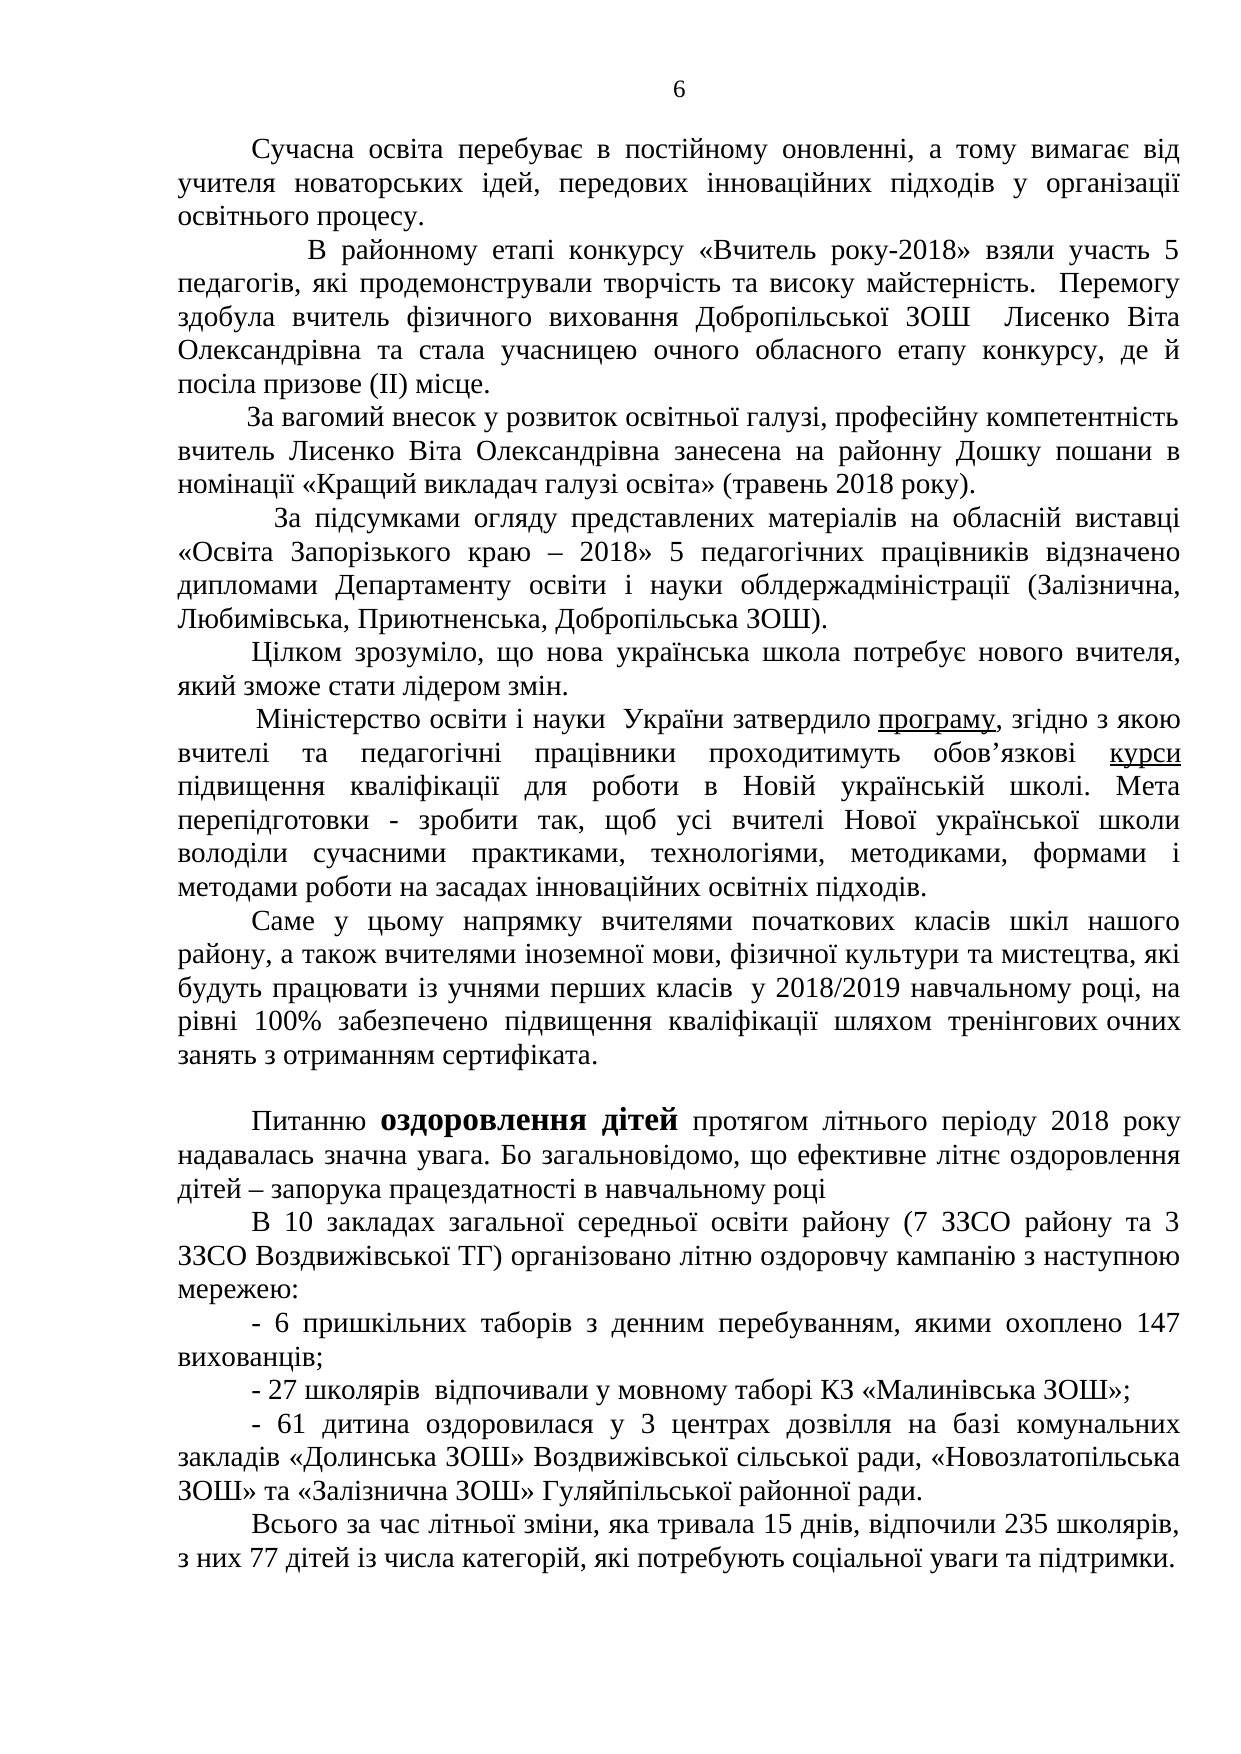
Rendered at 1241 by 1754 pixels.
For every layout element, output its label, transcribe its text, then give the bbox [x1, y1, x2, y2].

text За вагомий внесок у розвиток освітньої галузі, професійну компетентність вчитель Лисенко Віта Олександрівна занесена на районну Дошку пошани в номінації «Кращий викладач галузі освіта» (травень 2018 року). [177, 399, 1181, 500]
text В районному етапі конкурсу «Вчитель року-2018» взяли участь 5 педагогів, які продемонстрували творчість та високу майстерність. Перемогу здобула вчитель фізичного виховання Добропільської ЗОШ Лисенко Віта Олександрівна та стала учасницею очного обласного етапу конкурсу, де й посіла призове (ІІ) місце. [177, 232, 1181, 399]
text Всього за час літньої зміни, яка тривала 15 днів, відпочили 235 школярів, з них 77 дітей із числа категорій, які потребують соціальної уваги та підтримки. [177, 1506, 1181, 1573]
text За підсумками огляду представлених матеріалів на обласній виставці «Освіта Запорізького краю – 2018» 5 педагогічних працівників відзначено дипломами Департаменту освіти і науки облдержадміністрації (Залізнична, Любимівська, Приютненська, Добропільська ЗОШ). [177, 500, 1181, 634]
text Саме у цьому напрямку вчителями початкових класів шкіл нашого району, а також вчителями іноземної мови, фізичної культури та мистецтва, які будуть працювати із учнями перших класів у 2018/2019 навчальному році, на рівні 100% забезпечено підвищення кваліфікації шляхом тренінгових очних занять з отриманням сертифіката. [177, 903, 1181, 1070]
text Питанню оздоровлення дітей протягом літнього періоду 2018 року надавалась значна увага. Бо загальновідомо, що ефективне літнє оздоровлення дітей – запорука працездатності в навчальному році [177, 1099, 1181, 1204]
text - 61 дитина оздоровилася у 3 центрах дозвілля на базі комунальних закладів «Долинська ЗОШ» Воздвижівської сільської ради, «Новозлатопільська ЗОШ» та «Залізнична ЗОШ» Гуляйпільської районної ради. [177, 1406, 1181, 1506]
text Цілком зрозуміло, що нова українська школа потребує нового вчителя, який зможе стати лідером змін. [177, 634, 1181, 701]
text - 27 школярів відпочивали у мовному таборі КЗ «Малинівська ЗОШ»; [177, 1372, 1181, 1406]
text В 10 закладах загальної середньої освіти району (7 ЗЗСО району та 3 ЗЗСО Воздвижівської ТГ) організовано літню оздоровчу кампанію з наступною мережею: [177, 1204, 1181, 1305]
text - 6 пришкільних таборів з денним перебуванням, якими охоплено 147 вихованців; [177, 1305, 1181, 1372]
text Сучасна освіта перебуває в постійному оновленні, а тому вимагає від учителя новаторських ідей, передових інноваційних підходів у організації освітнього процесу. [177, 131, 1181, 232]
text Міністерство освіти і науки України затвердило програму, згідно з якою вчителі та педагогічні працівники проходитимуть обов’язкові курси підвищення кваліфікації для роботи в Новій українській школі. Мета перепідготовки - зробити так, щоб усі вчителі Нової української школи володіли сучасними практиками, технологіями, методиками, формами і методами роботи на засадах інноваційних освітніх підходів. [177, 701, 1181, 903]
